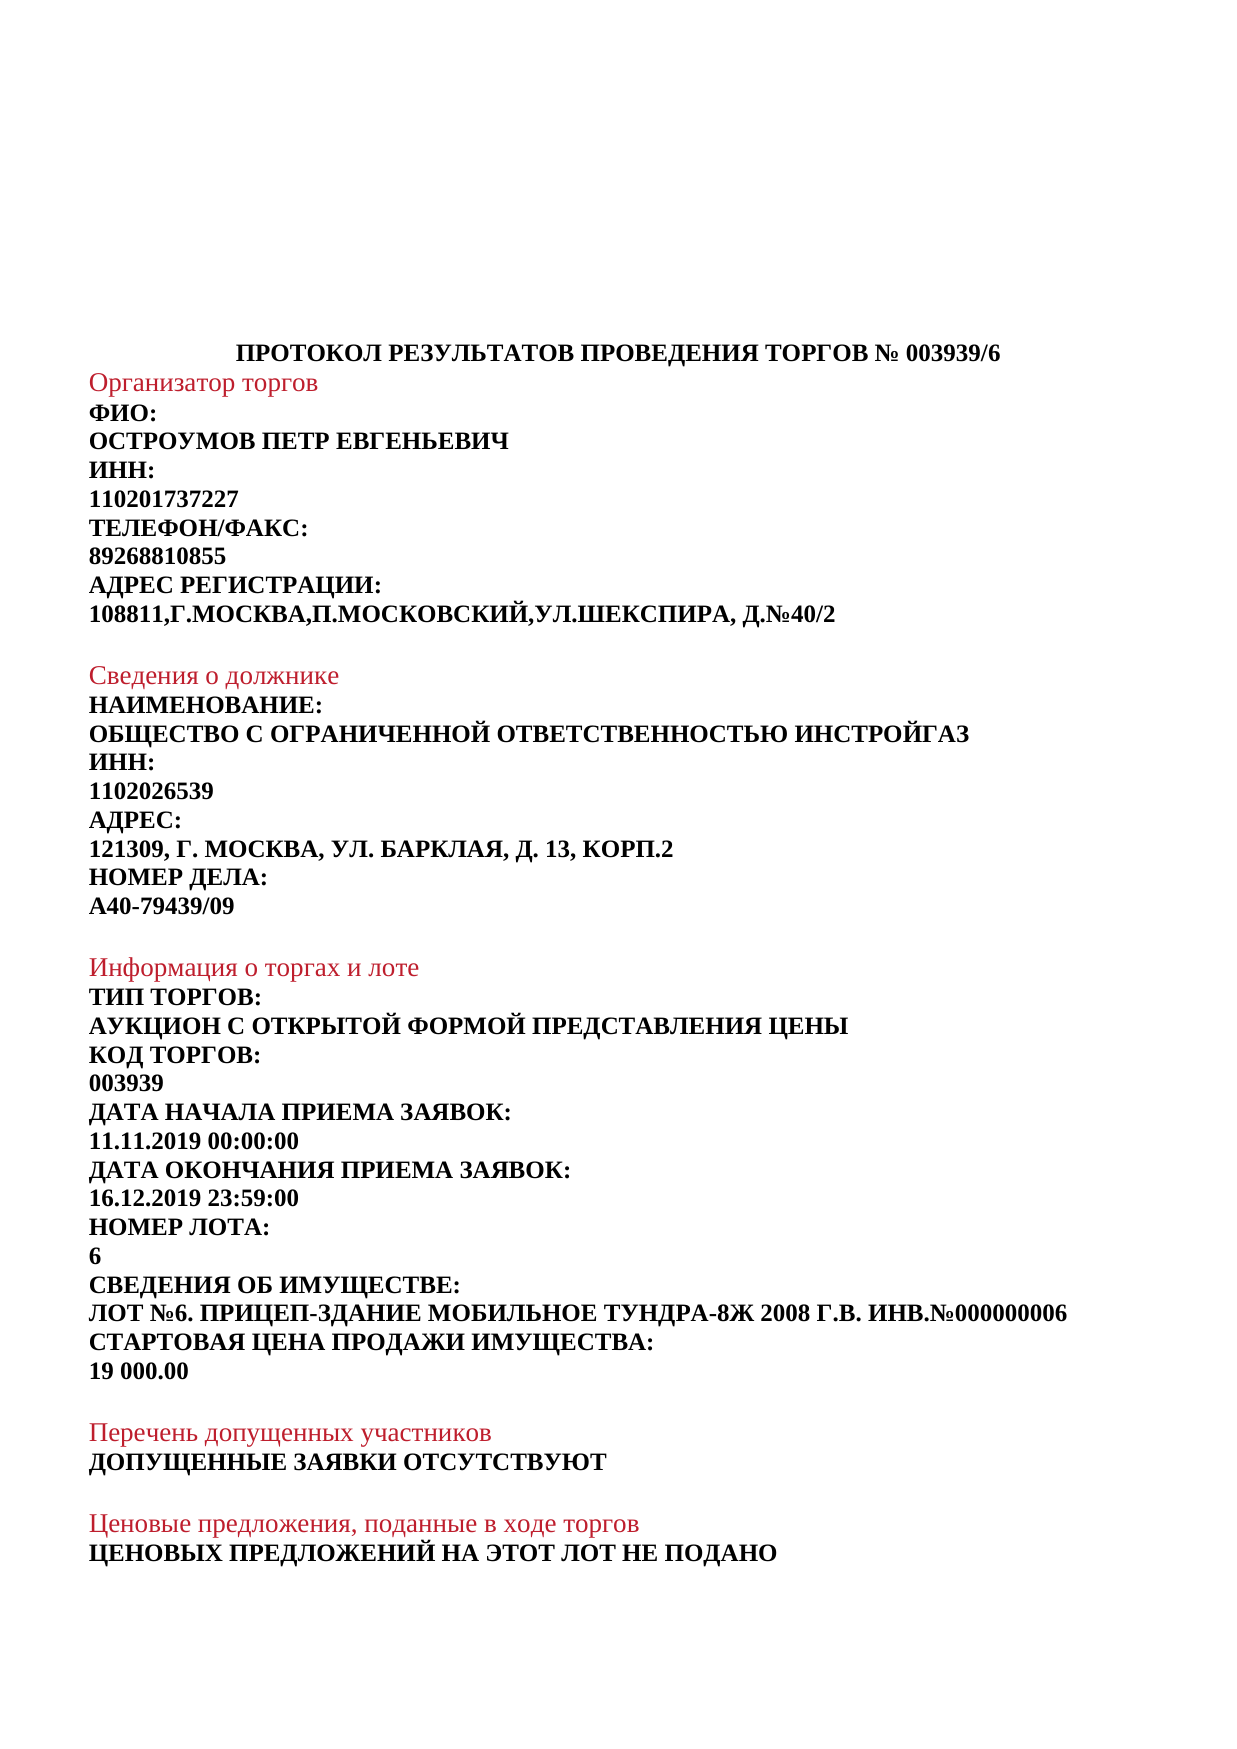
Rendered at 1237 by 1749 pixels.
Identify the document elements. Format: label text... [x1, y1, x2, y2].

text ПРОТОКОЛ РЕЗУЛЬТАТОВ ПРОВЕДЕНИЯ ТОРГОВ № 003939/6 [88, 88, 1148, 366]
